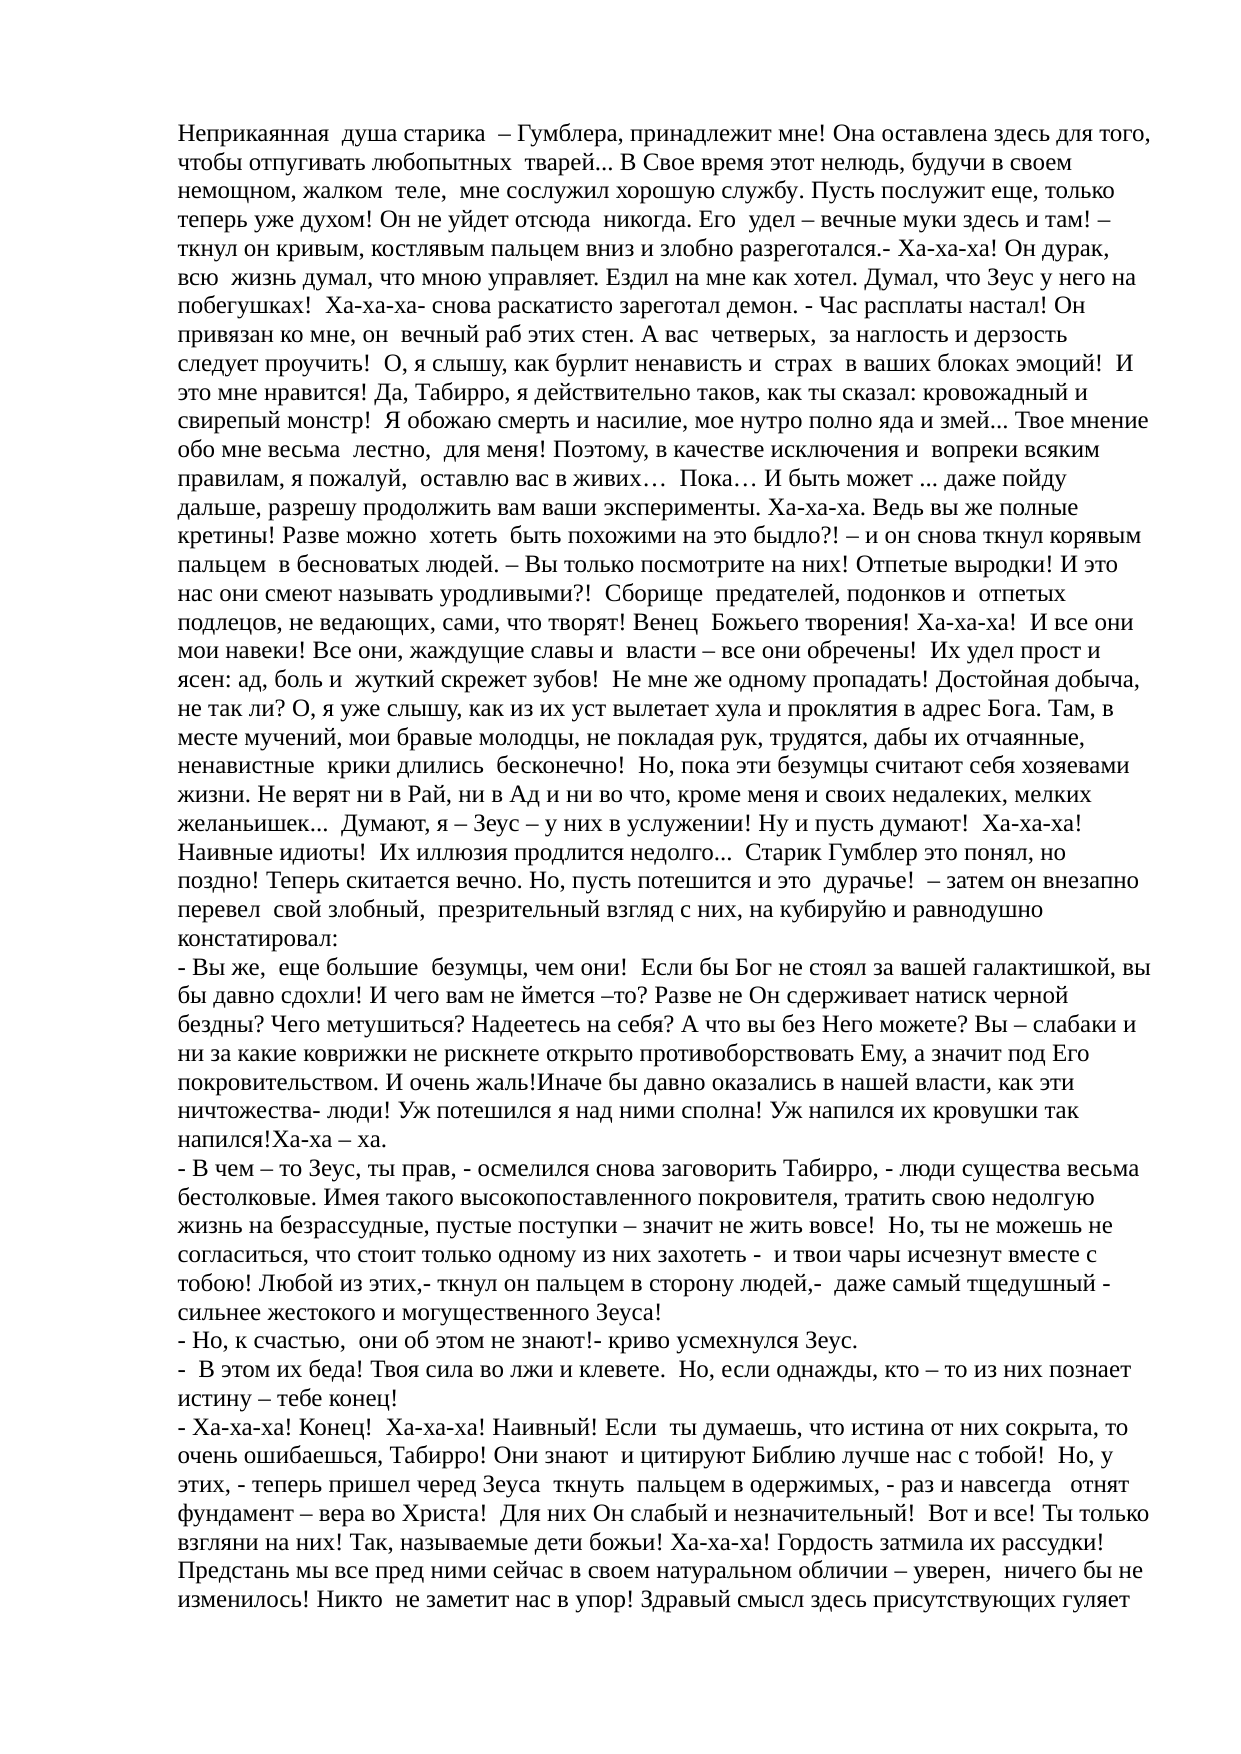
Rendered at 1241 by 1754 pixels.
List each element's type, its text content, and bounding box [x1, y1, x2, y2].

text - Но, к счастью, они об этом не знают!- криво усмехнулся Зеус. [177, 1326, 1152, 1354]
text - В чем – то Зеус, ты прав, - осмелился снова заговорить Табирро, - люди существа весьма бестолковые. Имея такого высокопоставленного покровителя, тратить свою недолгую жизнь на безрассудные, пустые поступки – значит не жить вовсе! Но, ты не можешь не согласиться, что стоит только одному из них захотеть - и твои чары исчезнут вместе с тобою! Любой из этих,- ткнул он пальцем в сторону людей,- даже самый тщедушный - сильнее жестокого и могущественного Зеуса! [177, 1153, 1152, 1326]
text - В этом их беда! Твоя сила во лжи и клевете. Но, если однажды, кто – то из них познает истину – тебе конец! [177, 1354, 1152, 1412]
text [177, 118, 1152, 952]
text - Вы же, еще большие безумцы, чем они! Если бы Бог не стоял за вашей галактишкой, вы бы давно сдохли! И чего вам не ймется –то? Разве не Он сдерживает натиск черной бездны? Чего метушиться? Надеетесь на себя? А что вы без Него можете? Вы – слабаки и ни за какие коврижки не рискнете открыто противоборствовать Ему, а значит под Его покровительством. И очень жаль!Иначе бы давно оказались в нашей власти, как эти ничтожества- люди! Уж потешился я над ними сполна! Уж напился их кровушки так напился!Ха-ха – ха. [177, 952, 1152, 1153]
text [177, 1412, 1152, 1613]
